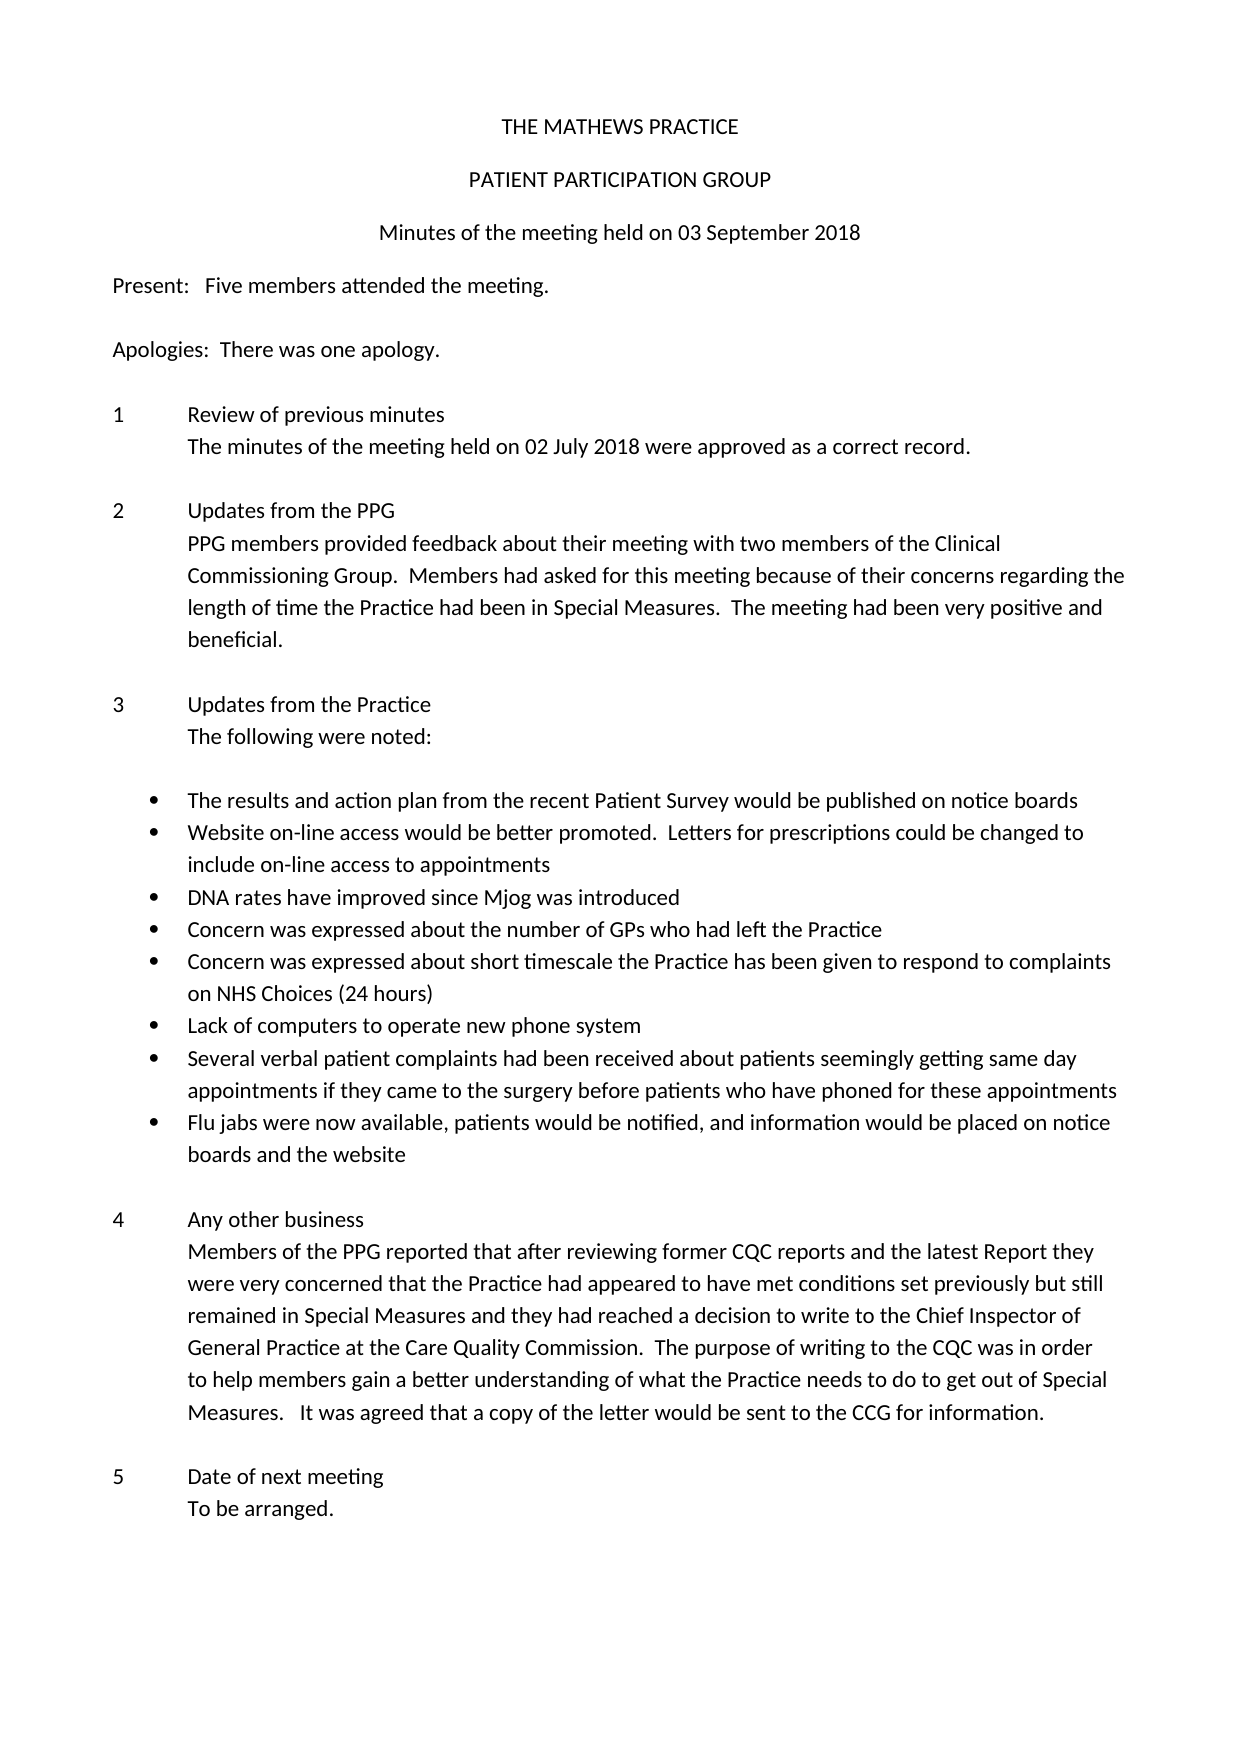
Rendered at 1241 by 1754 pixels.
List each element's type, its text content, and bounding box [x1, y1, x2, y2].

list Concern was expressed about short timescale the Practice has been given to respond to complaints on NHS Choices (24 hours) [150, 947, 1128, 1007]
list Several verbal patient complaints had been received about patients seemingly getting same day appointments if they came to the surgery before patients who have phoned for these appointments [150, 1044, 1128, 1104]
text 2 Updates from the PPG [112, 497, 1128, 524]
list DNA rates have improved since Mjog was introduced [150, 883, 1128, 911]
text 5 Date of next meeting [112, 1462, 1128, 1490]
text THE MATHEWS PRACTICE [112, 112, 1128, 140]
text Minutes of the meeting held on 03 September 2018 [112, 218, 1128, 246]
text The minutes of the meeting held on 02 July 2018 were approved as a correct record. [112, 432, 1128, 460]
text PATIENT PARTICIPATION GROUP [112, 165, 1128, 193]
text Apologies: There was one apology. [112, 336, 1128, 364]
text The following were noted: [112, 722, 1128, 750]
list The results and action plan from the recent Patient Survey would be published on notice boards [150, 786, 1128, 814]
list Concern was expressed about the number of GPs who had left the Practice [150, 915, 1128, 943]
text PPG members provided feedback about their meeting with two members of the Clinical Commissioning Group. Members had asked for this meeting because of their concerns regarding the length of time the Practice had been in Special Measures. The meeting had been very positive and beneficial. [112, 529, 1128, 653]
list Lack of computers to operate new phone system [150, 1012, 1128, 1039]
text 3 Updates from the Practice [112, 690, 1128, 718]
list Flu jabs were now available, patients would be notified, and information would be placed on notice boards and the website [150, 1108, 1128, 1168]
text 4 Any other business [112, 1205, 1128, 1233]
text 1 Review of previous minutes [112, 400, 1128, 428]
text Members of the PPG reported that after reviewing former CQC reports and the latest Report they were very concerned that the Practice had appeared to have met conditions set previously but still remained in Special Measures and they had reached a decision to write to the Chief Inspector of General Practice at the Care Quality Commission. The purpose of writing to the CQC was in order to help members gain a better understanding of what the Practice needs to do to get out of Special Measures. It was agreed that a copy of the letter would be sent to the CCG for information. [112, 1237, 1128, 1426]
text Present: Five members attended the meeting. [112, 271, 1128, 299]
text To be arranged. [112, 1494, 1128, 1522]
list Website on-line access would be better promoted. Letters for prescriptions could be changed to include on-line access to appointments [150, 818, 1128, 879]
